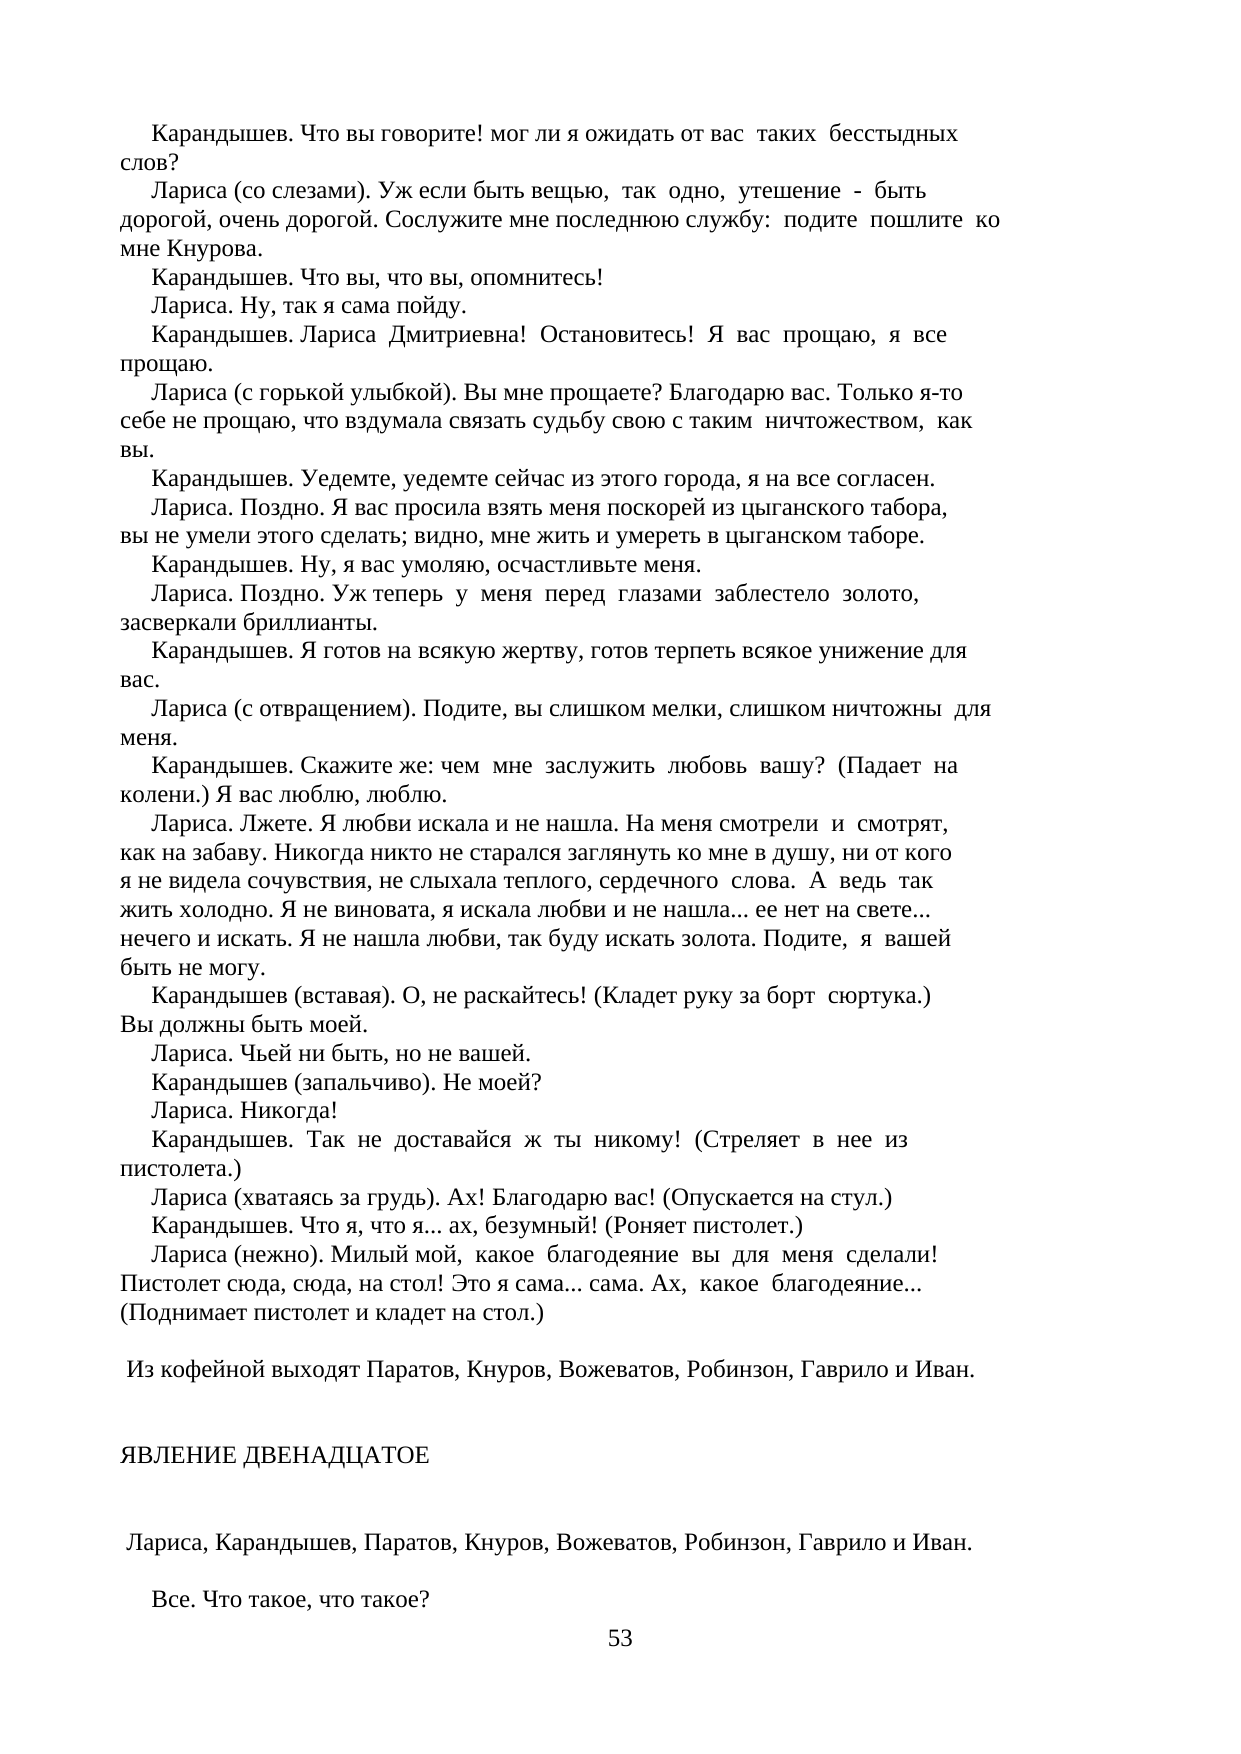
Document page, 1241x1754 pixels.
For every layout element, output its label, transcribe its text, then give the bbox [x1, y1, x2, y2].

text прощаю. [120, 348, 1120, 377]
text я не видела сочувствия, не слыхала теплого, сердечного слова. А ведь так [120, 866, 1120, 894]
text Пистолет сюда, сюда, на стол! Это я сама... сама. Ах, какое благодеяние... [120, 1268, 1120, 1297]
text Лариса (нежно). Милый мой, какое благодеяние вы для меня сделали! [120, 1239, 1120, 1268]
text Лариса (с отвращением). Подите, вы слишком мелки, слишком ничтожны для [120, 693, 1120, 722]
text мне Кнурова. [120, 233, 1120, 262]
text колени.) Я вас люблю, люблю. [120, 779, 1120, 808]
text жить холодно. Я не виновата, я искала любви и не нашла... ее нет на свете... [120, 894, 1120, 923]
text Карандышев. Скажите же: чем мне заслужить любовь вашу? (Падает на [120, 751, 1120, 779]
text пистолета.) [120, 1153, 1120, 1182]
text себе не прощаю, что вздумала связать судьбу свою с таким ничтожеством, как [120, 406, 1120, 434]
text вы. [120, 434, 1120, 463]
text Лариса. Лжете. Я любви искала и не нашла. На меня смотрели и смотрят, [120, 808, 1120, 837]
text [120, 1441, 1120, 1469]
text Лариса (с горькой улыбкой). Вы мне прощаете? Благодарю вас. Только я-то [120, 377, 1120, 406]
text Лариса. Поздно. Я вас просила взять меня поскорей из цыганского табора, [120, 492, 1120, 521]
text вас. [120, 664, 1120, 693]
text Вы должны быть моей. [120, 1009, 1120, 1038]
text дорогой, очень дорогой. Сослужите мне последнюю службу: подите пошлите ко [120, 204, 1120, 233]
text Лариса (хватаясь за грудь). Ах! Благодарю вас! (Опускается на стул.) [120, 1182, 1120, 1211]
text Из кофейной выходят Паратов, Кнуров, Вожеватов, Робинзон, Гаврило и Иван. [120, 1354, 1120, 1383]
text Лариса. Поздно. Уж теперь у меня перед глазами заблестело золото, [120, 578, 1120, 607]
text быть не могу. [120, 952, 1120, 981]
text засверкали бриллианты. [120, 607, 1120, 636]
text Лариса (со слезами). Уж если быть вещью, так одно, утешение - быть [120, 176, 1120, 204]
text (Поднимает пистолет и кладет на стол.) [120, 1297, 1120, 1326]
text Карандышев. Я готов на всякую жертву, готов терпеть всякое унижение для [120, 636, 1120, 664]
text Карандышев (запальчиво). Не моей? [120, 1067, 1120, 1096]
text Лариса. Чьей ни быть, но не вашей. [120, 1038, 1120, 1067]
text как на забаву. Никогда никто не старался заглянуть ко мне в душу, ни от кого [120, 837, 1120, 866]
text нечего и искать. Я не нашла любви, так буду искать золота. Подите, я вашей [120, 923, 1120, 952]
text Карандышев. Лариса Дмитриевна! Остановитесь! Я вас прощаю, я все [120, 319, 1120, 348]
text меня. [120, 722, 1120, 751]
text слов? [120, 147, 1120, 176]
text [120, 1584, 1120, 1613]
text Карандышев. Ну, я вас умоляю, осчастливьте меня. [120, 549, 1120, 578]
text Карандышев. Что я, что я... ах, безумный! (Роняет пистолет.) [120, 1211, 1120, 1239]
text Карандышев. Что вы, что вы, опомнитесь! [120, 262, 1120, 291]
text Карандышев (вставая). О, не раскайтесь! (Кладет руку за борт сюртука.) [120, 981, 1120, 1009]
text Карандышев. Что вы говорите! мог ли я ожидать от вас таких бесстыдных [120, 118, 1120, 147]
text Лариса. Ну, так я сама пойду. [120, 291, 1120, 319]
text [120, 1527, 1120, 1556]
text Карандышев. Так не доставайся ж ты никому! (Стреляет в нее из [120, 1124, 1120, 1153]
text Карандышев. Уедемте, уедемте сейчас из этого города, я на все согласен. [120, 463, 1120, 492]
text Лариса. Никогда! [120, 1096, 1120, 1124]
text вы не умели этого сделать; видно, мне жить и умереть в цыганском таборе. [120, 521, 1120, 549]
